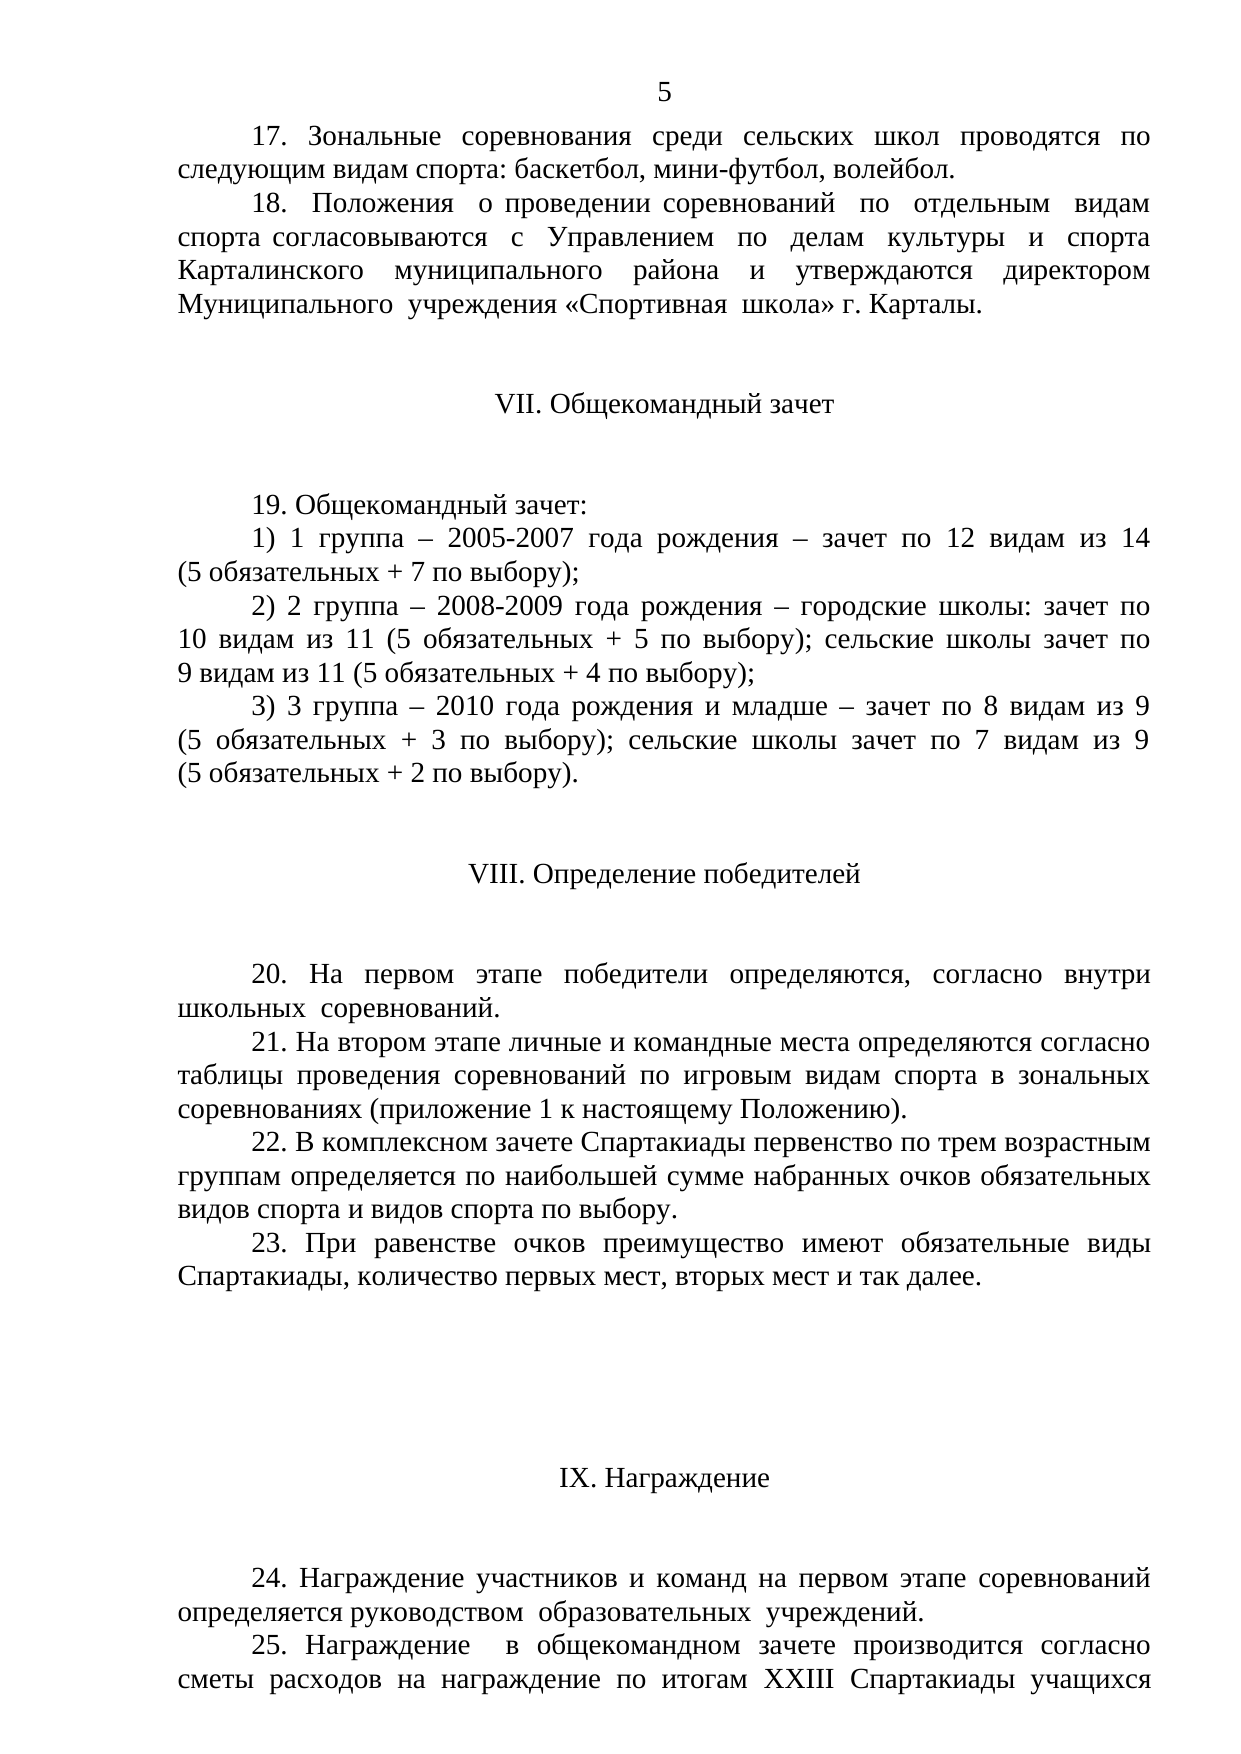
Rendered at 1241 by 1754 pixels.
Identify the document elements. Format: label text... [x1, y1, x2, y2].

text VII. Общекомандный зачет [177, 386, 1152, 420]
text IX. Награждение [177, 1460, 1152, 1493]
text 21. На втором этапе личные и командные места определяются согласно таблицы проведения соревнований по игровым видам спорта в зональных соревнованиях (приложение 1 к настоящему Положению). [177, 1024, 1152, 1124]
text 18. Положения о проведении соревнований по отдельным видам спорта согласовываются с Управлением по делам культуры и спорта Карталинского муниципального района и утверждаются директором Муниципального учреждения «Спортивная школа» г. Карталы. [177, 185, 1152, 319]
text 3) 3 группа – 2010 года рождения и младше – зачет по 8 видам из 9 (5 обязательных + 3 по выбору); сельские школы зачет по 7 видам из 9 (5 обязательных + 2 по выбору). [177, 688, 1152, 789]
text 2) 2 группа – 2008-2009 года рождения – городские школы: зачет по 10 видам из 11 (5 обязательных + 5 по выбору); сельские школы зачет по 9 видам из 11 (5 обязательных + 4 по выбору); [177, 588, 1152, 688]
text VIII. Определение победителей [177, 856, 1152, 889]
text 22. В комплексном зачете Спартакиады первенство по трем возрастным группам определяется по наибольшей сумме набранных очков обязательных видов спорта и видов спорта по выбору. [177, 1124, 1152, 1225]
text 23. При равенстве очков преимущество имеют обязательные виды Спартакиады, количество первых мест, вторых мест и так далее. [177, 1225, 1152, 1292]
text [177, 1627, 1152, 1694]
text 24. Награждение участников и команд на первом этапе соревнований определяется руководством образовательных учреждений. [177, 1560, 1152, 1627]
text 20. На первом этапе победители определяются, согласно внутри школьных соревнований. [177, 957, 1152, 1024]
text 1) 1 группа – 2005-2007 года рождения – зачет по 12 видам из 14 (5 обязательных + 7 по выбору); [177, 521, 1152, 588]
text 17. Зональные соревнования среди сельских школ проводятся по следующим видам спорта: баскетбол, мини-футбол, волейбол. [177, 118, 1152, 185]
text 19. Общекомандный зачет: [177, 487, 1152, 521]
